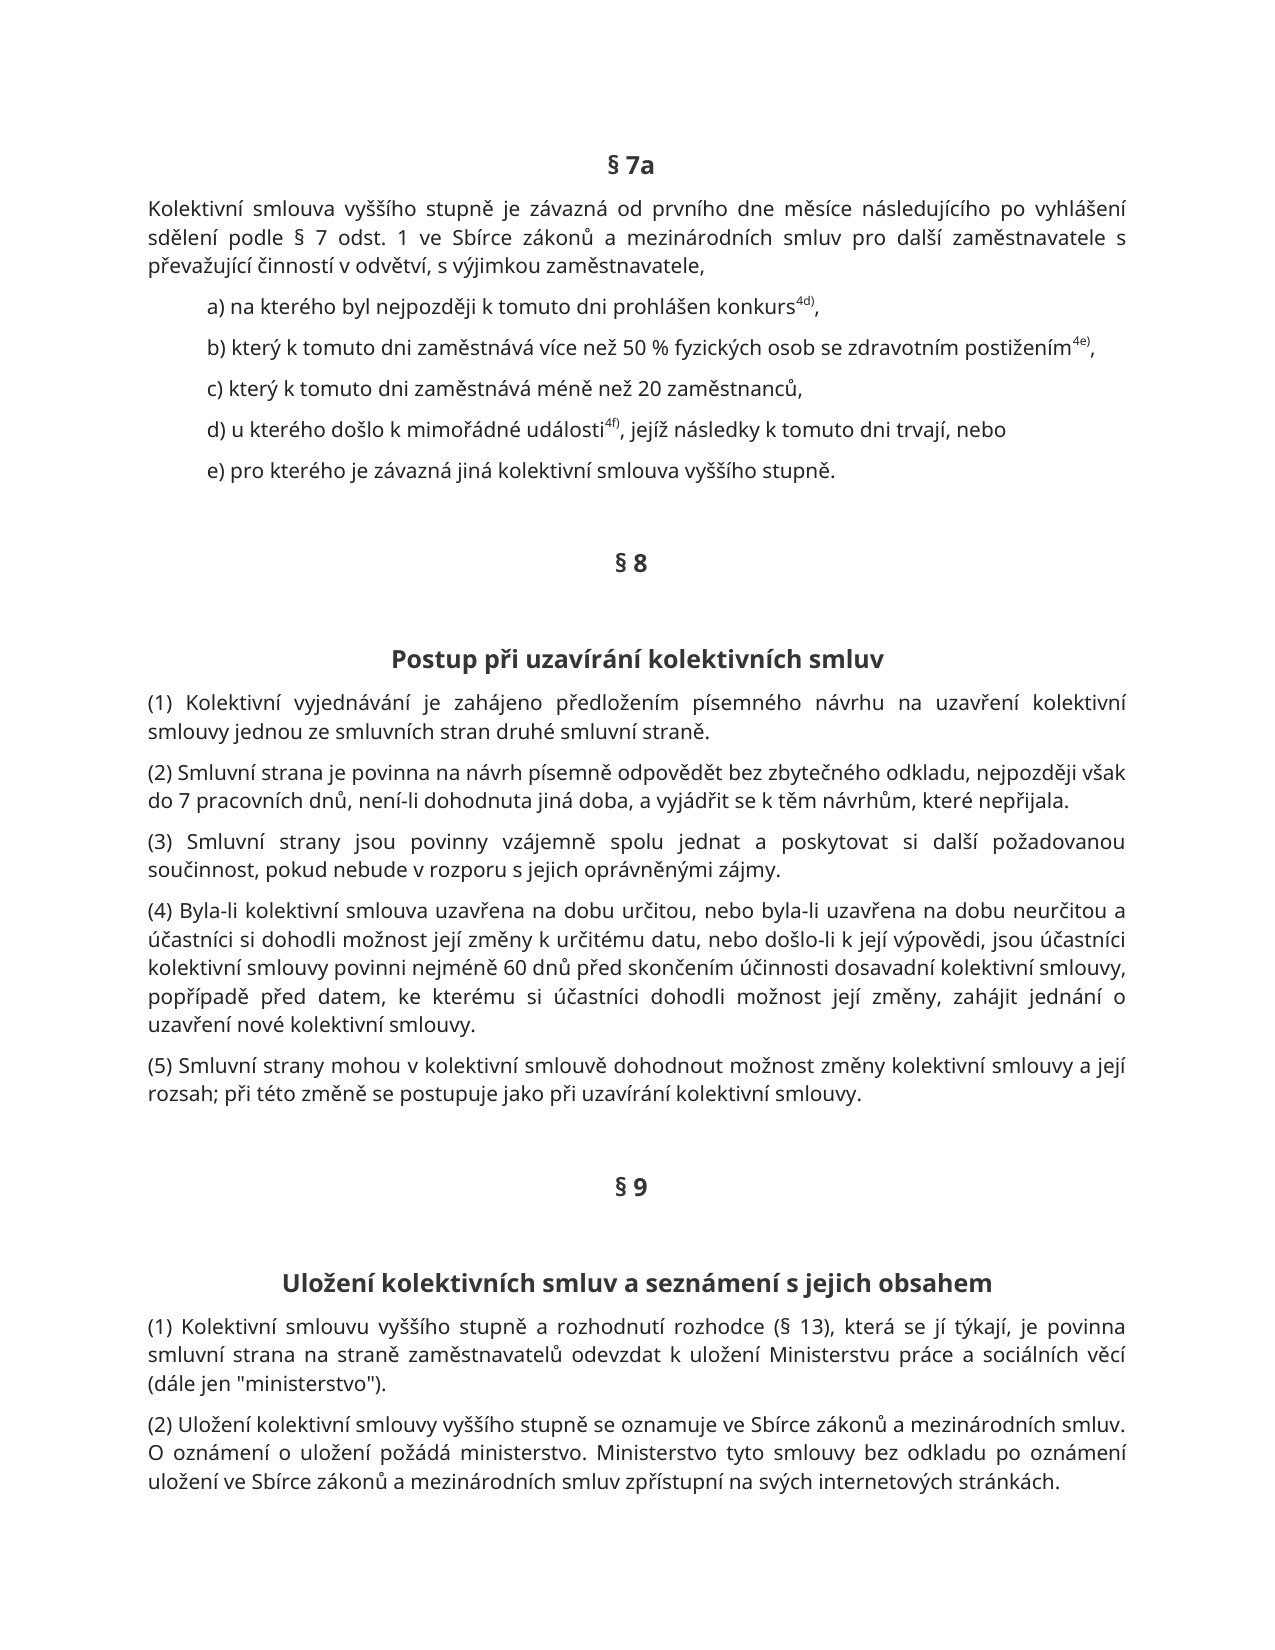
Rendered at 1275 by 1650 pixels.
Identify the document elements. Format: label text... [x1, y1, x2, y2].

subtitle Postup při uzavírání kolektivních smluv [148, 642, 1127, 676]
text (1) Kolektivní vyjednávání je zahájeno předložením písemného návrhu na uzavření kolektivní smlouvy jednou ze smluvních stran druhé smluvní straně. [148, 688, 1127, 745]
text d) u kterého došlo k mimořádné události4f), jejíž následky k tomuto dni trvají, nebo [207, 415, 1127, 443]
text (2) Smluvní strana je povinna na návrh písemně odpovědět bez zbytečného odkladu, nejpozději však do 7 pracovních dnů, není-li dohodnuta jiná doba, a vyjádřit se k těm návrhům, které nepřijala. [148, 758, 1127, 814]
text (2) Uložení kolektivní smlouvy vyššího stupně se oznamuje ve Sbírce zákonů a mezinárodních smluv. O oznámení o uložení požádá ministerstvo. Ministerstvo tyto smlouvy bez odkladu po oznámení uložení ve Sbírce zákonů a mezinárodních smluv zpřístupní na svých internetových stránkách. [148, 1410, 1127, 1495]
subtitle Uložení kolektivních smluv a seznámení s jejich obsahem [148, 1266, 1127, 1300]
text b) který k tomuto dni zaměstnává více než 50 % fyzických osob se zdravotním postižením4e), [207, 333, 1127, 361]
text § 7a [148, 148, 1127, 182]
text § 9 [148, 1170, 1127, 1204]
text (3) Smluvní strany jsou povinny vzájemně spolu jednat a poskytovat si další požadovanou součinnost, pokud nebude v rozporu s jejich oprávněnými zájmy. [148, 827, 1127, 884]
text e) pro kterého je závazná jiná kolektivní smlouva vyššího stupně. [207, 456, 1127, 484]
text § 8 [148, 546, 1127, 580]
text (1) Kolektivní smlouvu vyššího stupně a rozhodnutí rozhodce (§ 13), která se jí týkají, je povinna smluvní strana na straně zaměstnavatelů odevzdat k uložení Ministerstvu práce a sociálních věcí (dále jen "ministerstvo"). [148, 1312, 1127, 1397]
text Kolektivní smlouva vyššího stupně je závazná od prvního dne měsíce následujícího po vyhlášení sdělení podle § 7 odst. 1 ve Sbírce zákonů a mezinárodních smluv pro další zaměstnavatele s převažující činností v odvětví, s výjimkou zaměstnavatele, [148, 194, 1127, 279]
text c) který k tomuto dni zaměstnává méně než 20 zaměstnanců, [207, 374, 1127, 402]
text (4) Byla-li kolektivní smlouva uzavřena na dobu určitou, nebo byla-li uzavřena na dobu neurčitou a účastníci si dohodli možnost její změny k určitému datu, nebo došlo-li k její výpovědi, jsou účastníci kolektivní smlouvy povinni nejméně 60 dnů před skončením účinnosti dosavadní kolektivní smlouvy, popřípadě před datem, ke kterému si účastníci dohodli možnost její změny, zahájit jednání o uzavření nové kolektivní smlouvy. [148, 896, 1127, 1039]
text (5) Smluvní strany mohou v kolektivní smlouvě dohodnout možnost změny kolektivní smlouvy a její rozsah; při této změně se postupuje jako při uzavírání kolektivní smlouvy. [148, 1051, 1127, 1108]
text a) na kterého byl nejpozději k tomuto dni prohlášen konkurs4d), [207, 292, 1127, 320]
